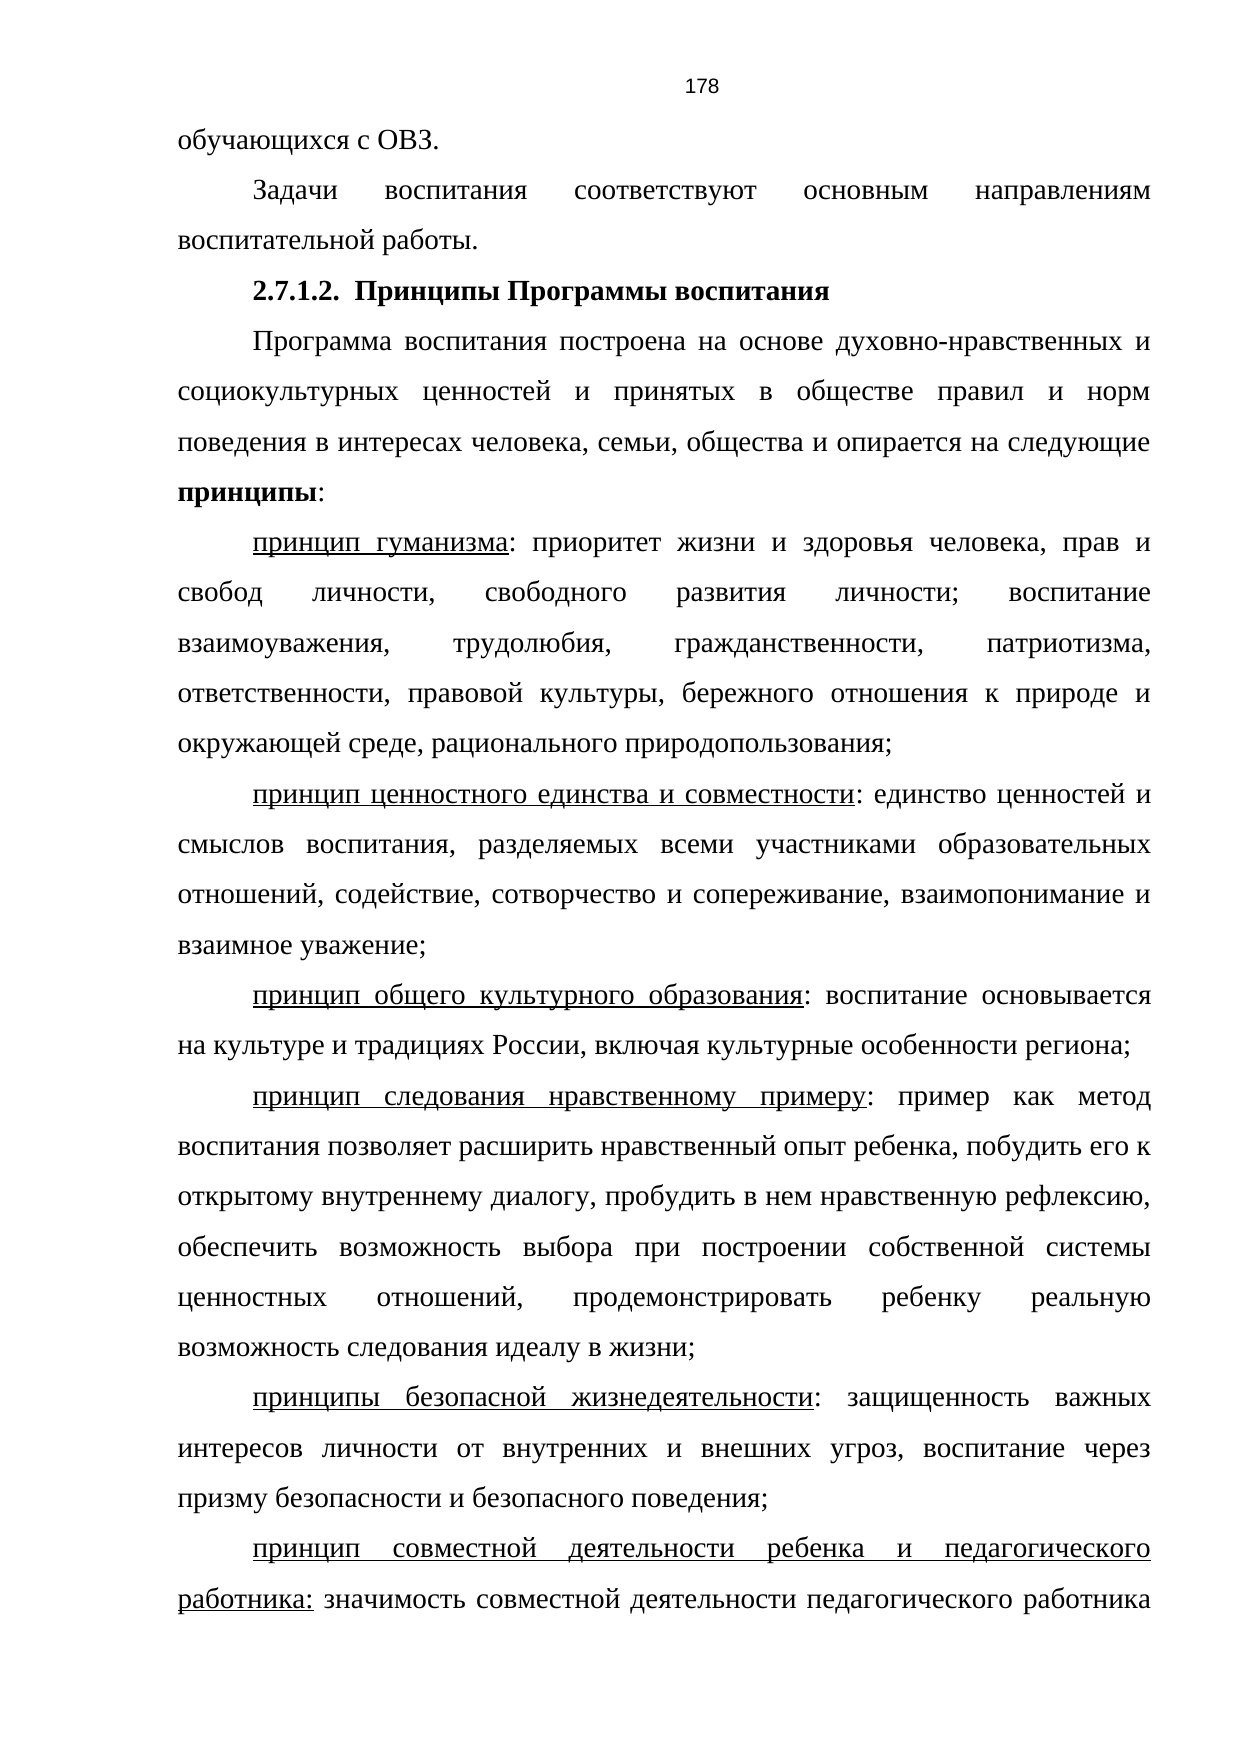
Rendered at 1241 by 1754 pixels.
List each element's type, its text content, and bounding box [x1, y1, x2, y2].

text принцип общего культурного образования: воспитание основывается на культуре и традициях России, включая культурные особенности региона; [177, 977, 1152, 1061]
text 2.7.1.2. Принципы Программы воспитания [177, 273, 1152, 306]
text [177, 122, 1152, 155]
text принципы безопасной жизнедеятельности: защищенность важных интересов личности от внутренних и внешних угроз, воспитание через призму безопасности и безопасного поведения; [177, 1379, 1152, 1514]
text принцип ценностного единства и совместности: единство ценностей и смыслов воспитания, разделяемых всеми участниками образовательных отношений, содействие, сотворчество и сопереживание, взаимопонимание и взаимное уважение; [177, 776, 1152, 960]
text принцип следования нравственному примеру: пример как метод воспитания позволяет расширить нравственный опыт ребенка, побудить его к открытому внутреннему диалогу, пробудить в нем нравственную рефлексию, обеспечить возможность выбора при построении собственной системы ценностных отношений, продемонстрировать ребенку реальную возможность следования идеалу в жизни; [177, 1078, 1152, 1363]
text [177, 1531, 1152, 1614]
text принцип гуманизма: приоритет жизни и здоровья человека, прав и свобод личности, свободного развития личности; воспитание взаимоуважения, трудолюбия, гражданственности, патриотизма, ответственности, правовой культуры, бережного отношения к природе и окружающей среде, рационального природопользования; [177, 524, 1152, 759]
text Задачи воспитания соответствуют основным направлениям воспитательной работы. [177, 172, 1152, 256]
text Программа воспитания построена на основе духовно-нравственных и социокультурных ценностей и принятых в обществе правил и норм поведения в интересах человека, семьи, общества и опирается на следующие принципы: [177, 323, 1152, 507]
